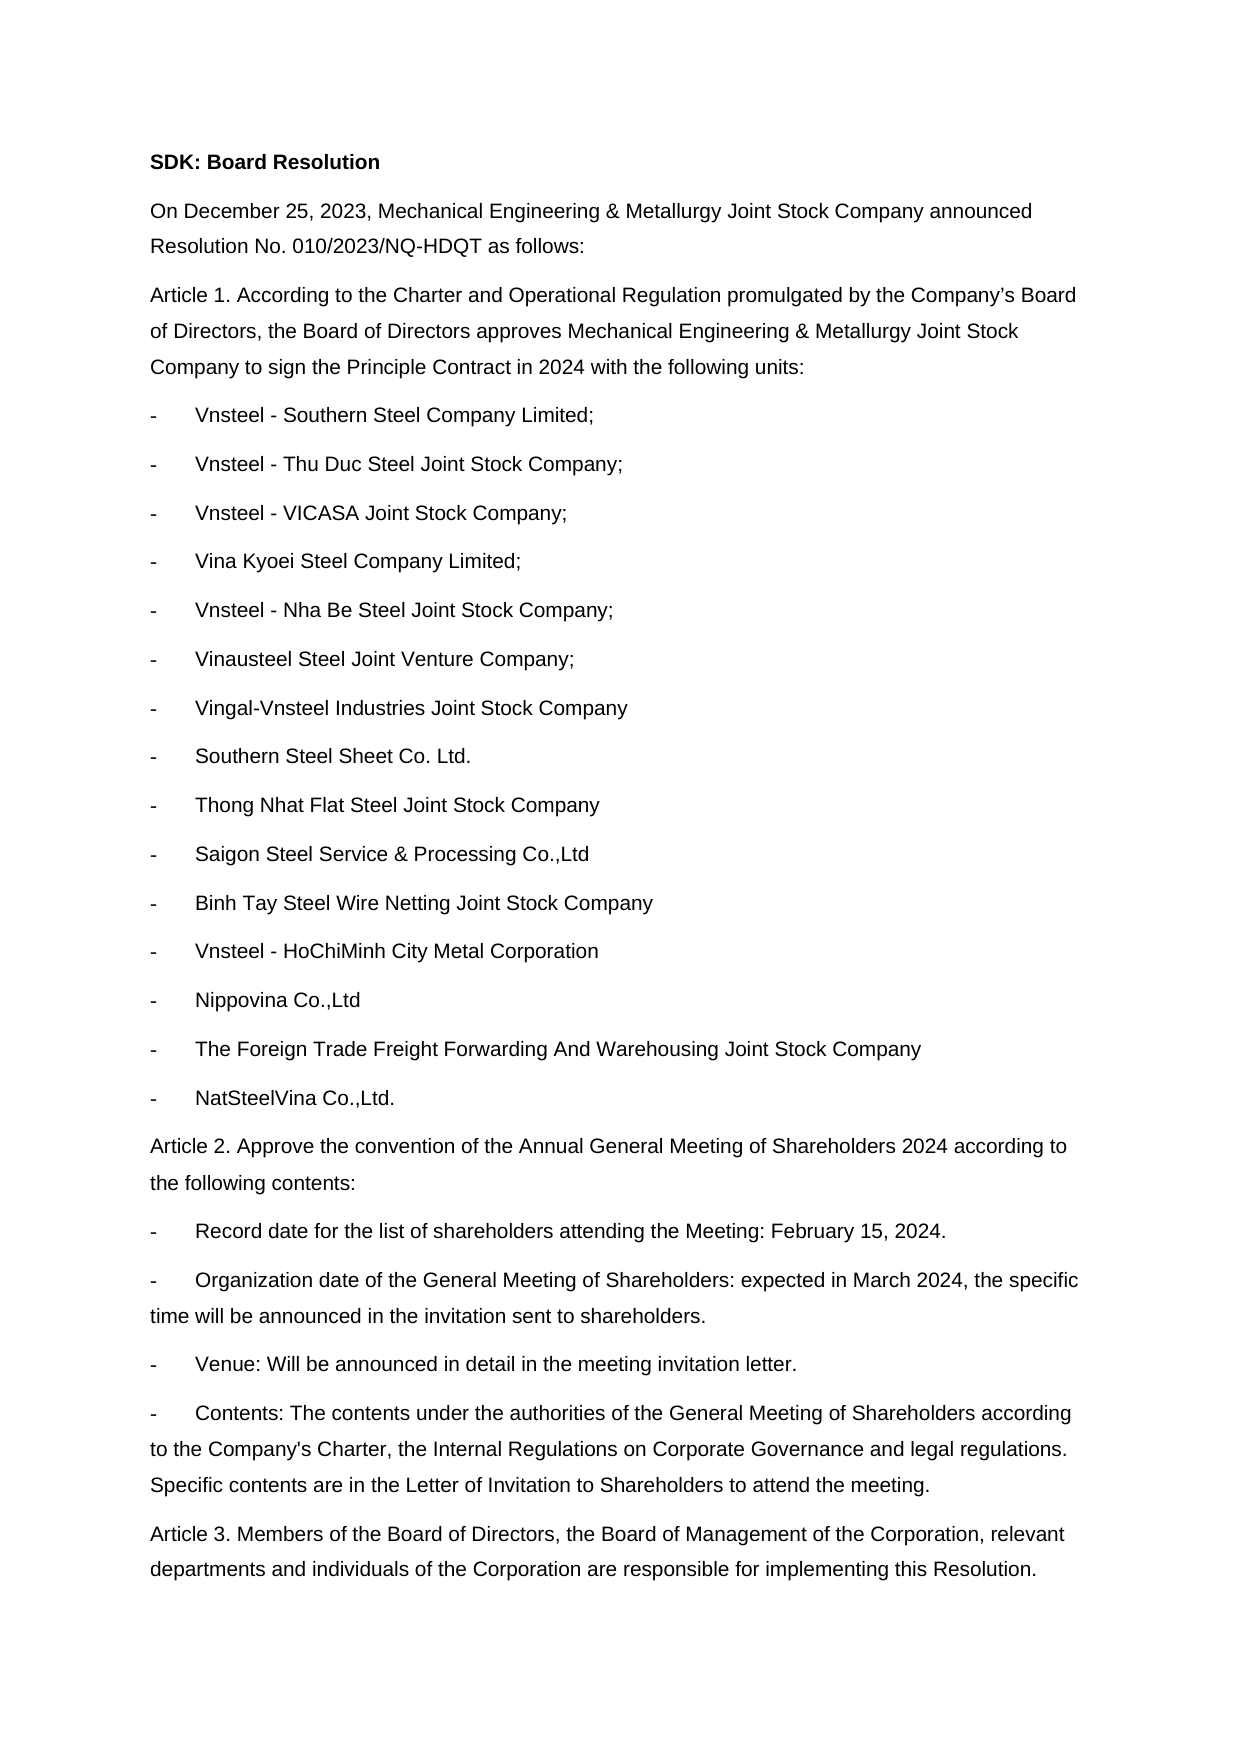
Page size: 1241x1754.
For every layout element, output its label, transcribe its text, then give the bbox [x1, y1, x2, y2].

list Binh Tay Steel Wire Netting Joint Stock Company [150, 891, 1090, 915]
list Southern Steel Sheet Co. Ltd. [150, 744, 1090, 768]
list Vnsteel - Nha Be Steel Joint Stock Company; [150, 598, 1090, 622]
text On December 25, 2023, Mechanical Engineering & Metallurgy Joint Stock Company announced Resolution No. 010/2023/NQ-HDQT as follows: [150, 198, 1090, 258]
list Vnsteel - Thu Duc Steel Joint Stock Company; [150, 452, 1090, 476]
list Vinausteel Steel Joint Venture Company; [150, 647, 1090, 671]
list Nippovina Co.,Ltd [150, 988, 1090, 1012]
text ‎‎Article 2. Approve the convention of the Annual General Meeting of Shareholders 2024 according to the following contents: [150, 1134, 1090, 1194]
list Vnsteel - HoChiMinh City Metal Corporation [150, 939, 1090, 963]
list Saigon Steel Service & Processing Co.,Ltd [150, 842, 1090, 866]
text SDK: Board Resolution [150, 150, 1090, 174]
list Contents: The contents under the authorities of the General Meeting of Shareholders according to the Company's Charter, the Internal Regulations on Corporate Governance and legal regulations. Specific contents are in the Letter of Invitation to Shareholders to attend the meeting. [150, 1401, 1090, 1497]
list Thong Nhat Flat Steel Joint Stock Company [150, 793, 1090, 817]
list Record date for the list of shareholders attending the Meeting: February 15, 2024. [150, 1219, 1090, 1243]
list Venue: Will be announced in detail in the meeting invitation letter. [150, 1352, 1090, 1376]
list Vnsteel - VICASA Joint Stock Company; [150, 501, 1090, 525]
list NatSteelVina Co.,Ltd. [150, 1086, 1090, 1110]
list Vina Kyoei Steel Company Limited; [150, 549, 1090, 573]
list The Foreign Trade Freight Forwarding And Warehousing Joint Stock Company [150, 1037, 1090, 1061]
list Organization date of the General Meeting of Shareholders: expected in March 2024, the specific time will be announced in the invitation sent to shareholders. [150, 1267, 1090, 1328]
list Vnsteel - Southern Steel Company Limited; [150, 403, 1090, 427]
text ‎‎Article 1. According to the Charter and Operational Regulation promulgated by the Company’s Board of Directors, the Board of Directors approves Mechanical Engineering & Metallurgy Joint Stock Company to sign the Principle Contract in 2024 with the following units: [150, 283, 1090, 379]
list Vingal-Vnsteel Industries Joint Stock Company [150, 696, 1090, 720]
text ‎‎Article 3. Members of the Board of Directors, the Board of Management of the Corporation, relevant departments and individuals of the Corporation are responsible for implementing this Resolution. [150, 1521, 1090, 1581]
